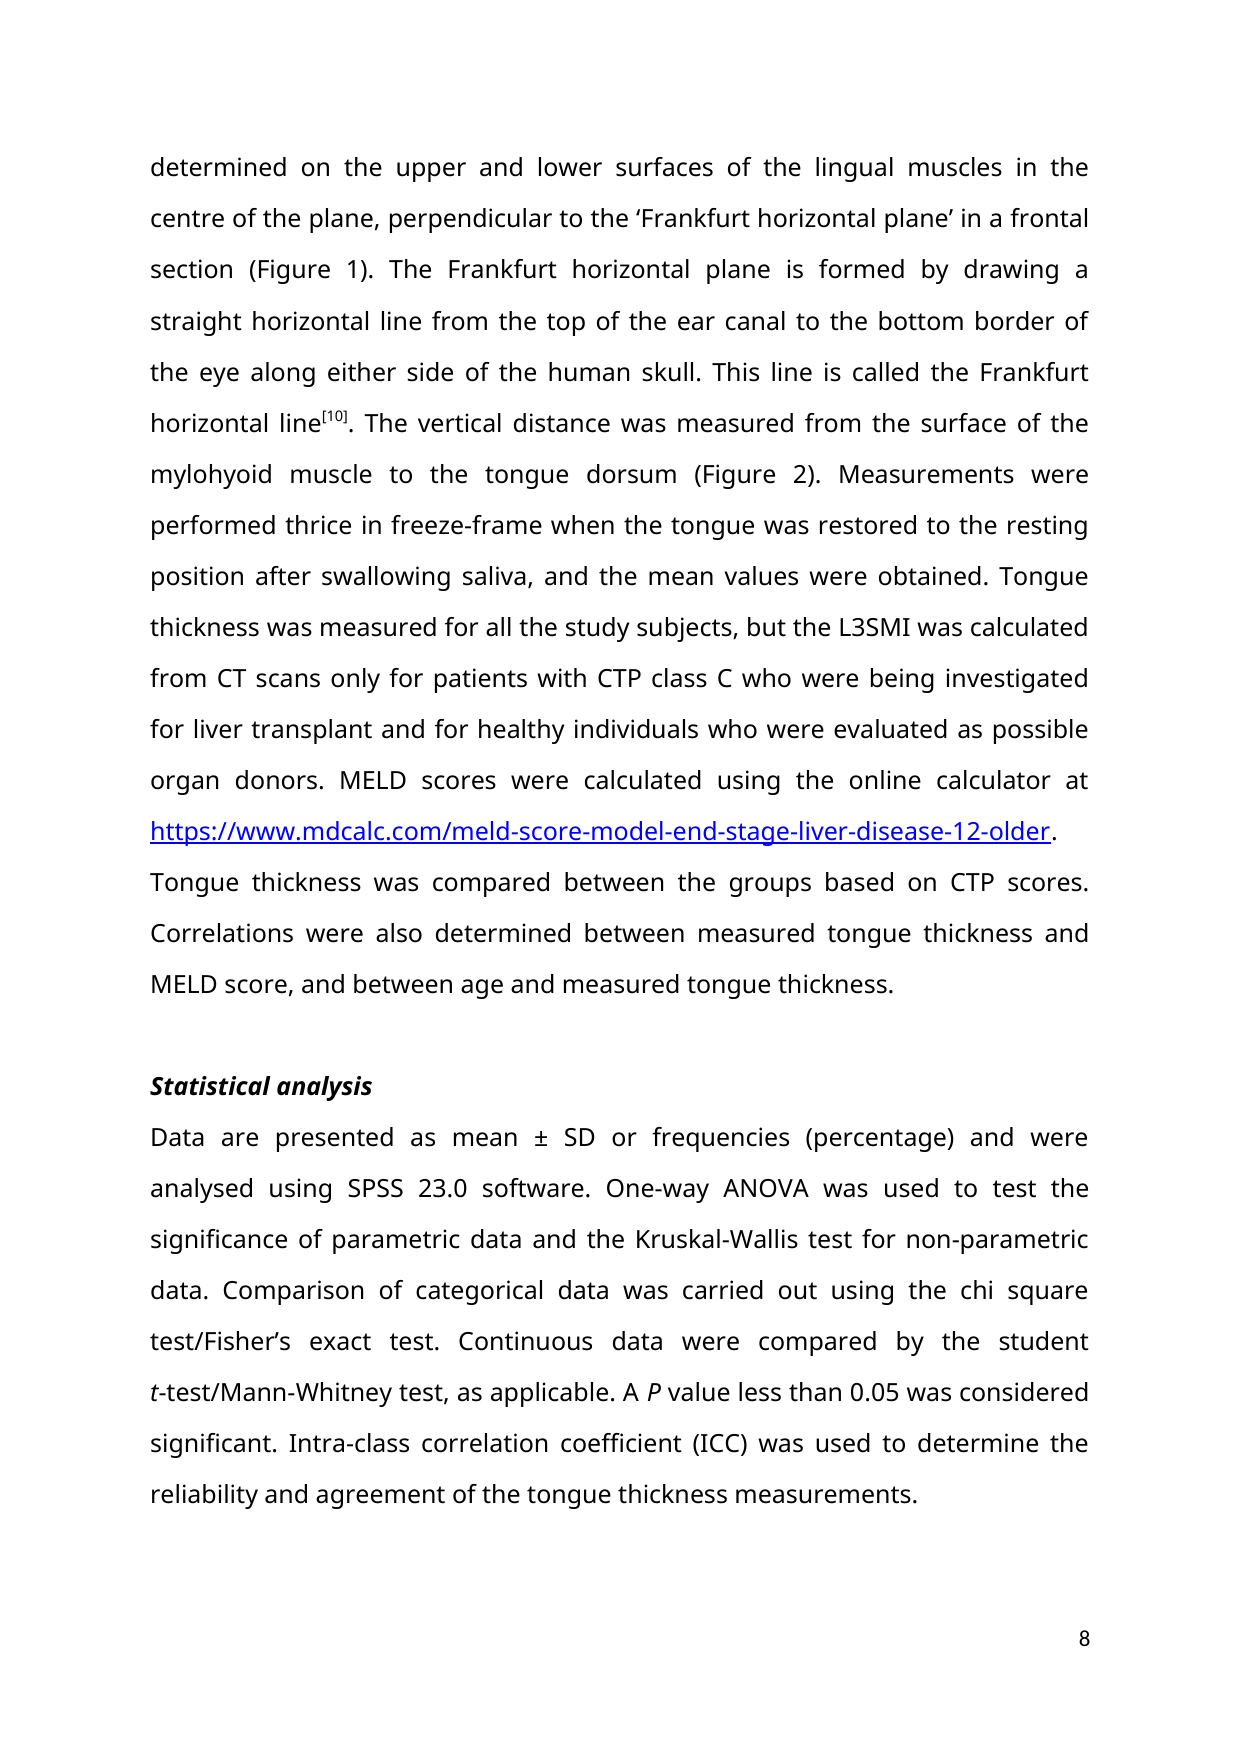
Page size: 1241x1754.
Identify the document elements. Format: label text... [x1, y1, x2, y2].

text Statistical analysis [150, 1069, 1090, 1103]
text Data are presented as mean ± SD or frequencies (percentage) and were analysed using SPSS 23.0 software. One-way ANOVA was used to test the significance of parametric data and the Kruskal-Wallis test for non-parametric data. Comparison of categorical data was carried out using the chi square test/Fisher’s exact test. Continuous data were compared by the student t-test/Mann-whitney test, as applicable. A P value less than 0.05 was considered significant. Intra-class correlation coefficient (ICC) was used to determine the reliability and agreement of the tongue thickness measurements. [150, 1120, 1090, 1511]
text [150, 150, 1090, 1001]
